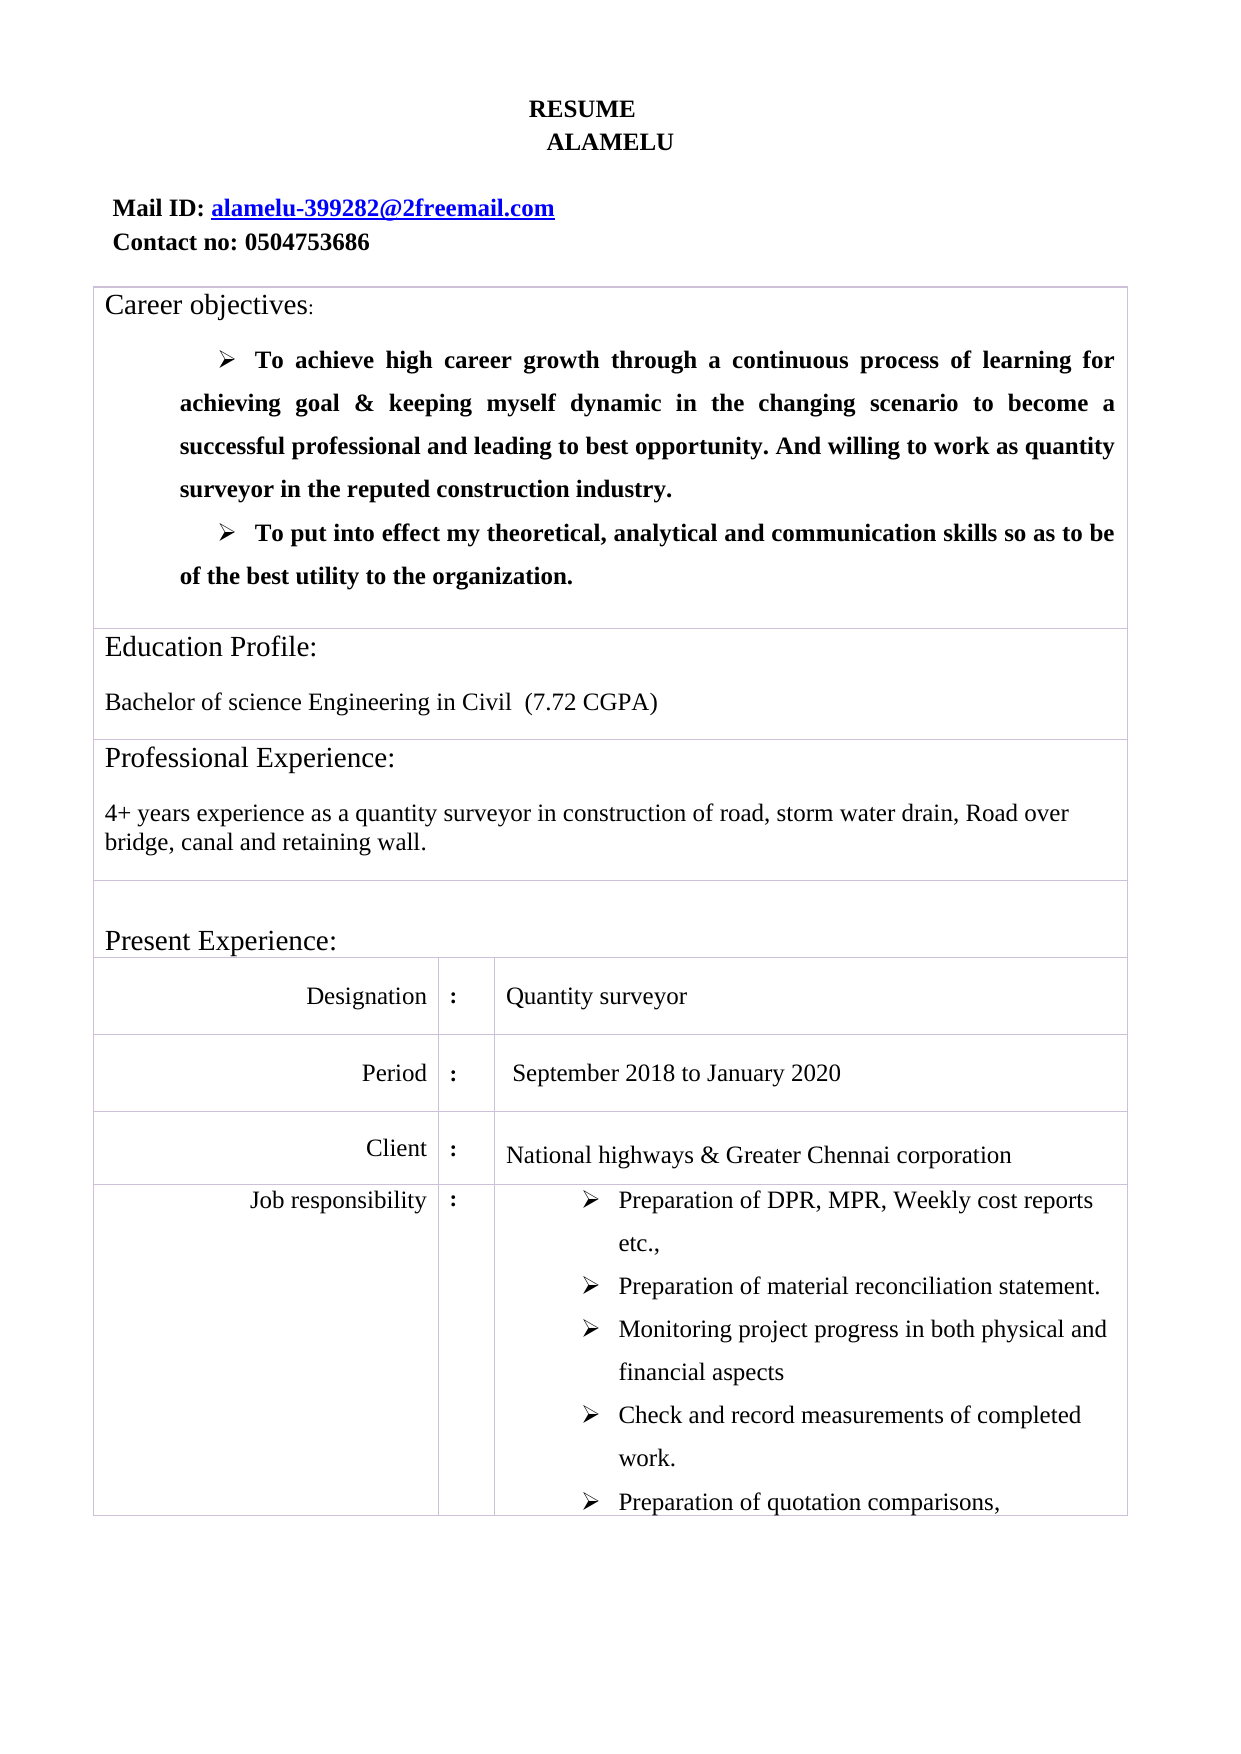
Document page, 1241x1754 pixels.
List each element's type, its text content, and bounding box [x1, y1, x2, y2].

table_cell : [439, 1112, 494, 1184]
table_cell National highways & Greater Chennai corporation [495, 1112, 1127, 1184]
table_cell Professional Experience: 4+ years experience as a quantity surveyor in construction of road, storm water drain, Road over bridge, canal and retaining wall. [94, 740, 1127, 879]
text Contact no: 0504753686 [112, 227, 1108, 283]
table_cell Education Profile: Bachelor of science Engineering in Civil (7.72 CGPA) [94, 629, 1127, 739]
table_cell Present Experience: [94, 881, 1127, 957]
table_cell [495, 1185, 1127, 1515]
table_cell Designation [94, 958, 438, 1034]
text RESUME ALAMELU [112, 94, 1108, 156]
table_cell Period [94, 1035, 438, 1111]
table_cell : [439, 958, 494, 1034]
table_cell September 2018 to January 2020 [495, 1035, 1127, 1111]
text Mail ID: alamelu-399282@2freemail.com [112, 193, 1108, 222]
table_cell Quantity surveyor [495, 958, 1127, 1034]
table_cell Client [94, 1112, 438, 1184]
table_header Career objectives: To achieve high career growth through a continuous process of learning for achieving goal & keeping myself dynamic in the changing scenario to become a successful professional and leading to best opportunity. And willing to work as quantity surveyor in the reputed construction industry. To put into effect my theoretical, analytical and communication skills so as to be of the best utility to the organization. [94, 288, 1127, 628]
table_cell : [439, 1185, 494, 1515]
table_cell : [439, 1035, 494, 1111]
table_cell Job responsibility [94, 1185, 438, 1515]
